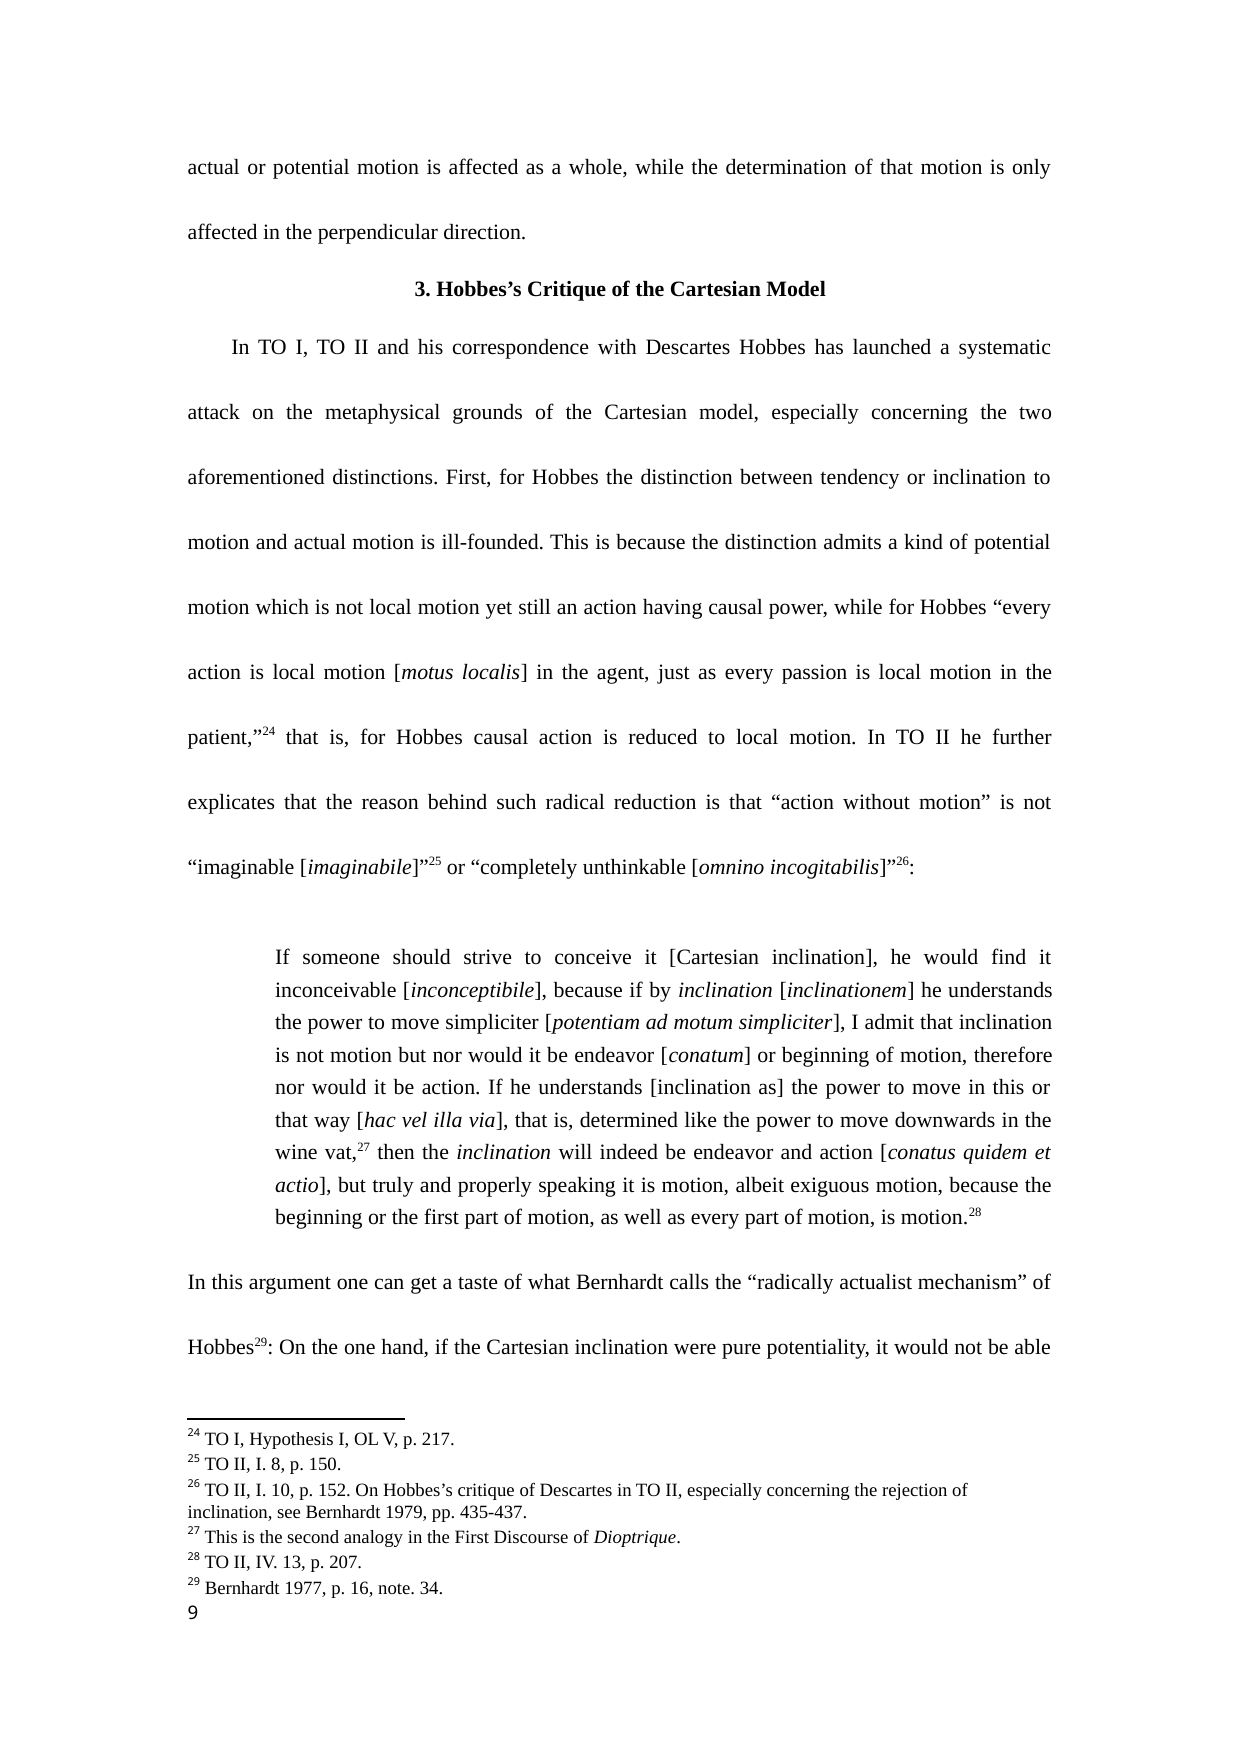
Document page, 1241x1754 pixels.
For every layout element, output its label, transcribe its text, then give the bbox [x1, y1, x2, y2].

text If someone should strive to conceive it [Cartesian inclination], he would find it inconceivable [inconceptibile], because if by inclination [inclinationem] he understands the power to move simpliciter [potentiam ad motum simpliciter], I admit that inclination is not motion but nor would it be endeavor [conatum] or beginning of motion, therefore nor would it be action. If he understands [inclination as] the power to move in this or that way [hac vel illa via], that is, determined like the power to move downwards in the wine vat, then the inclination will indeed be endeavor and action [conatus quidem et actio], but truly and properly speaking it is motion, albeit exiguous motion, because the beginning or the first part of motion, as well as every part of motion, is motion. [275, 941, 1053, 1233]
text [187, 1266, 1053, 1363]
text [187, 150, 1053, 247]
text In TO I, TO II and his correspondence with Descartes Hobbes has launched a systematic attack on the metaphysical grounds of the Cartesian model, especially concerning the two aforementioned distinctions. First, for Hobbes the distinction between tendency or inclination to motion and actual motion is ill-founded. This is because the distinction admits a kind of potential motion which is not local motion yet still an action having causal power, while for Hobbes “every action is local motion [motus localis] in the agent, just as every passion is local motion in the patient,” that is, for Hobbes causal action is reduced to local motion. In TO II he further explicates that the reason behind such radical reduction is that “action without motion” is not “imaginable [imaginabile]” or “completely unthinkable [omnino incogitabilis]”: [187, 330, 1053, 883]
text 3. Hobbes’s Critique of the Cartesian Model [187, 273, 1053, 305]
